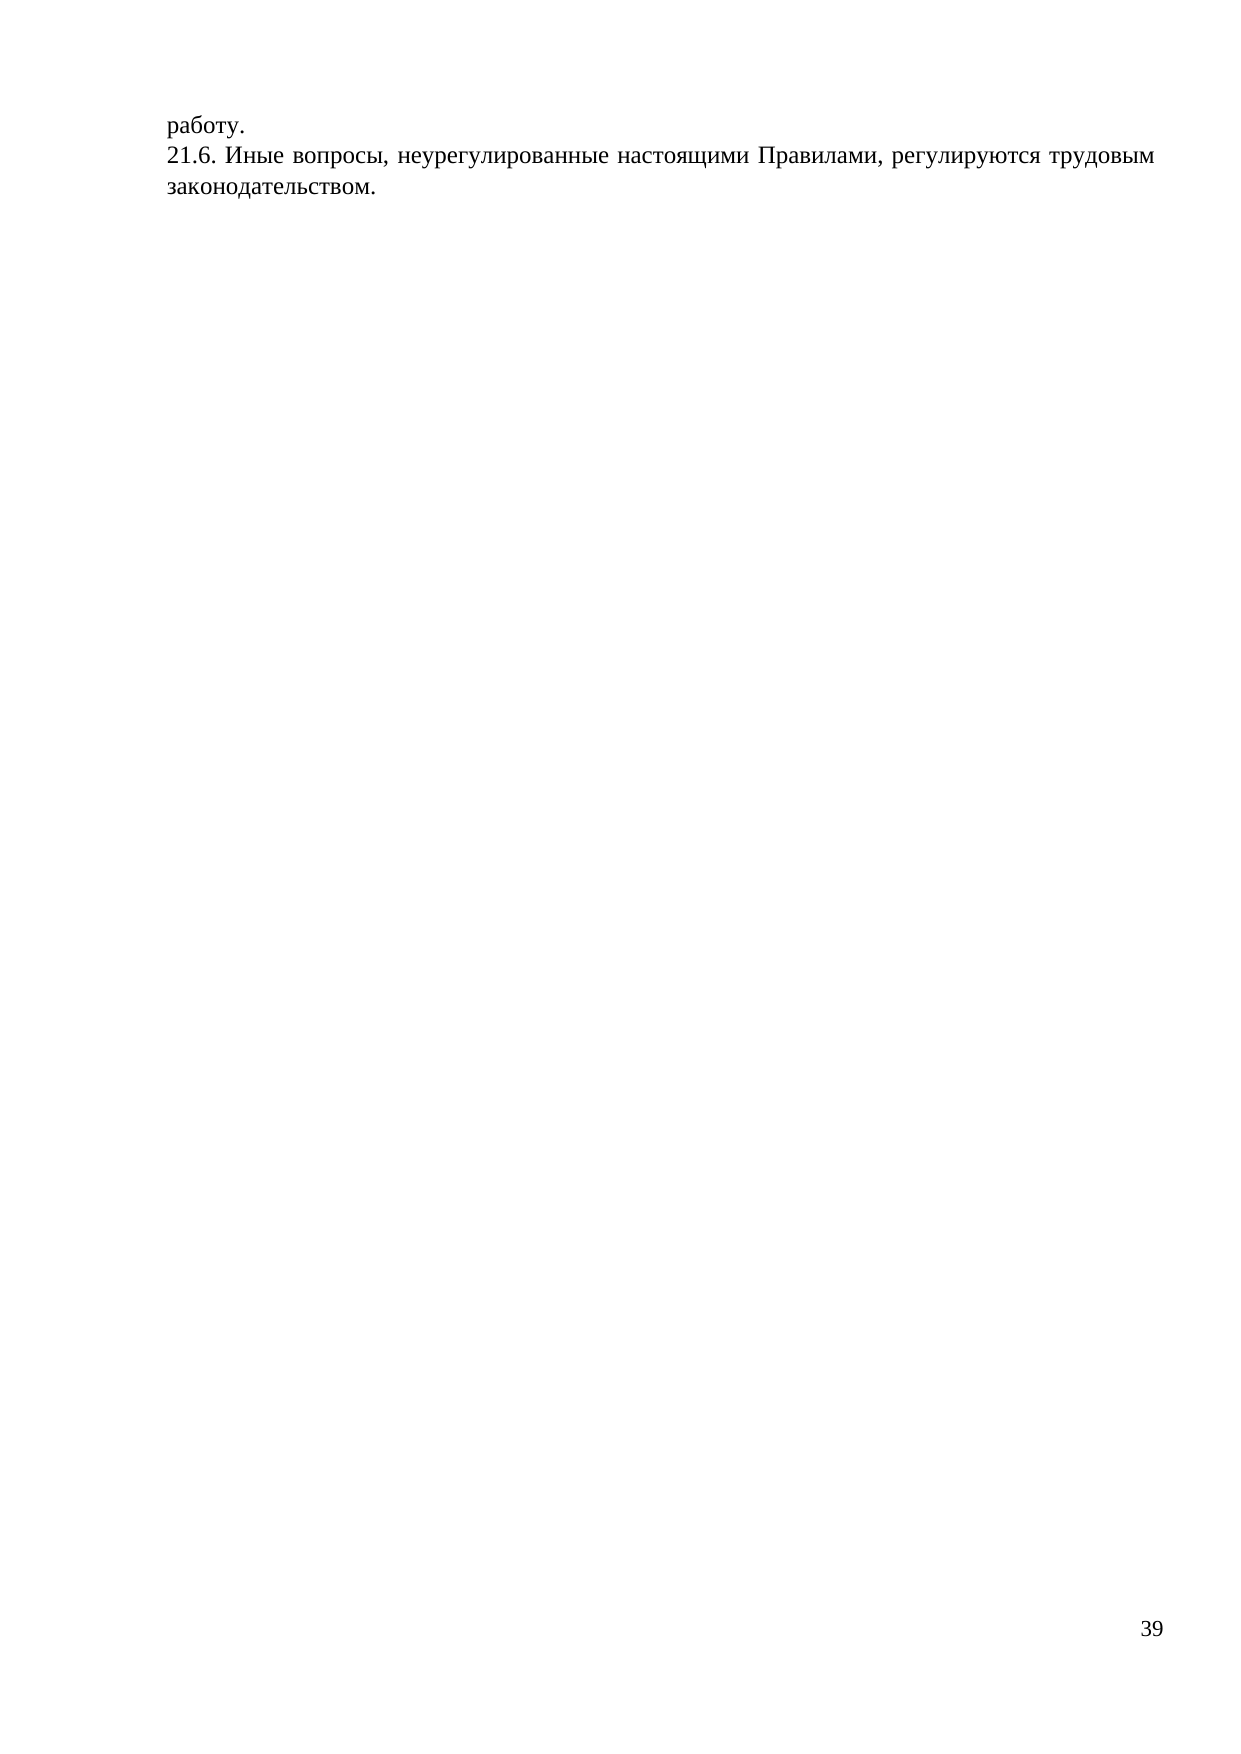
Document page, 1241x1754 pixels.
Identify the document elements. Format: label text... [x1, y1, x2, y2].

text 21.6. Иные вопросы, неурегулированные настоящими Правилами, регулируются трудовым законодательством. [167, 141, 1156, 199]
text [167, 110, 1156, 139]
